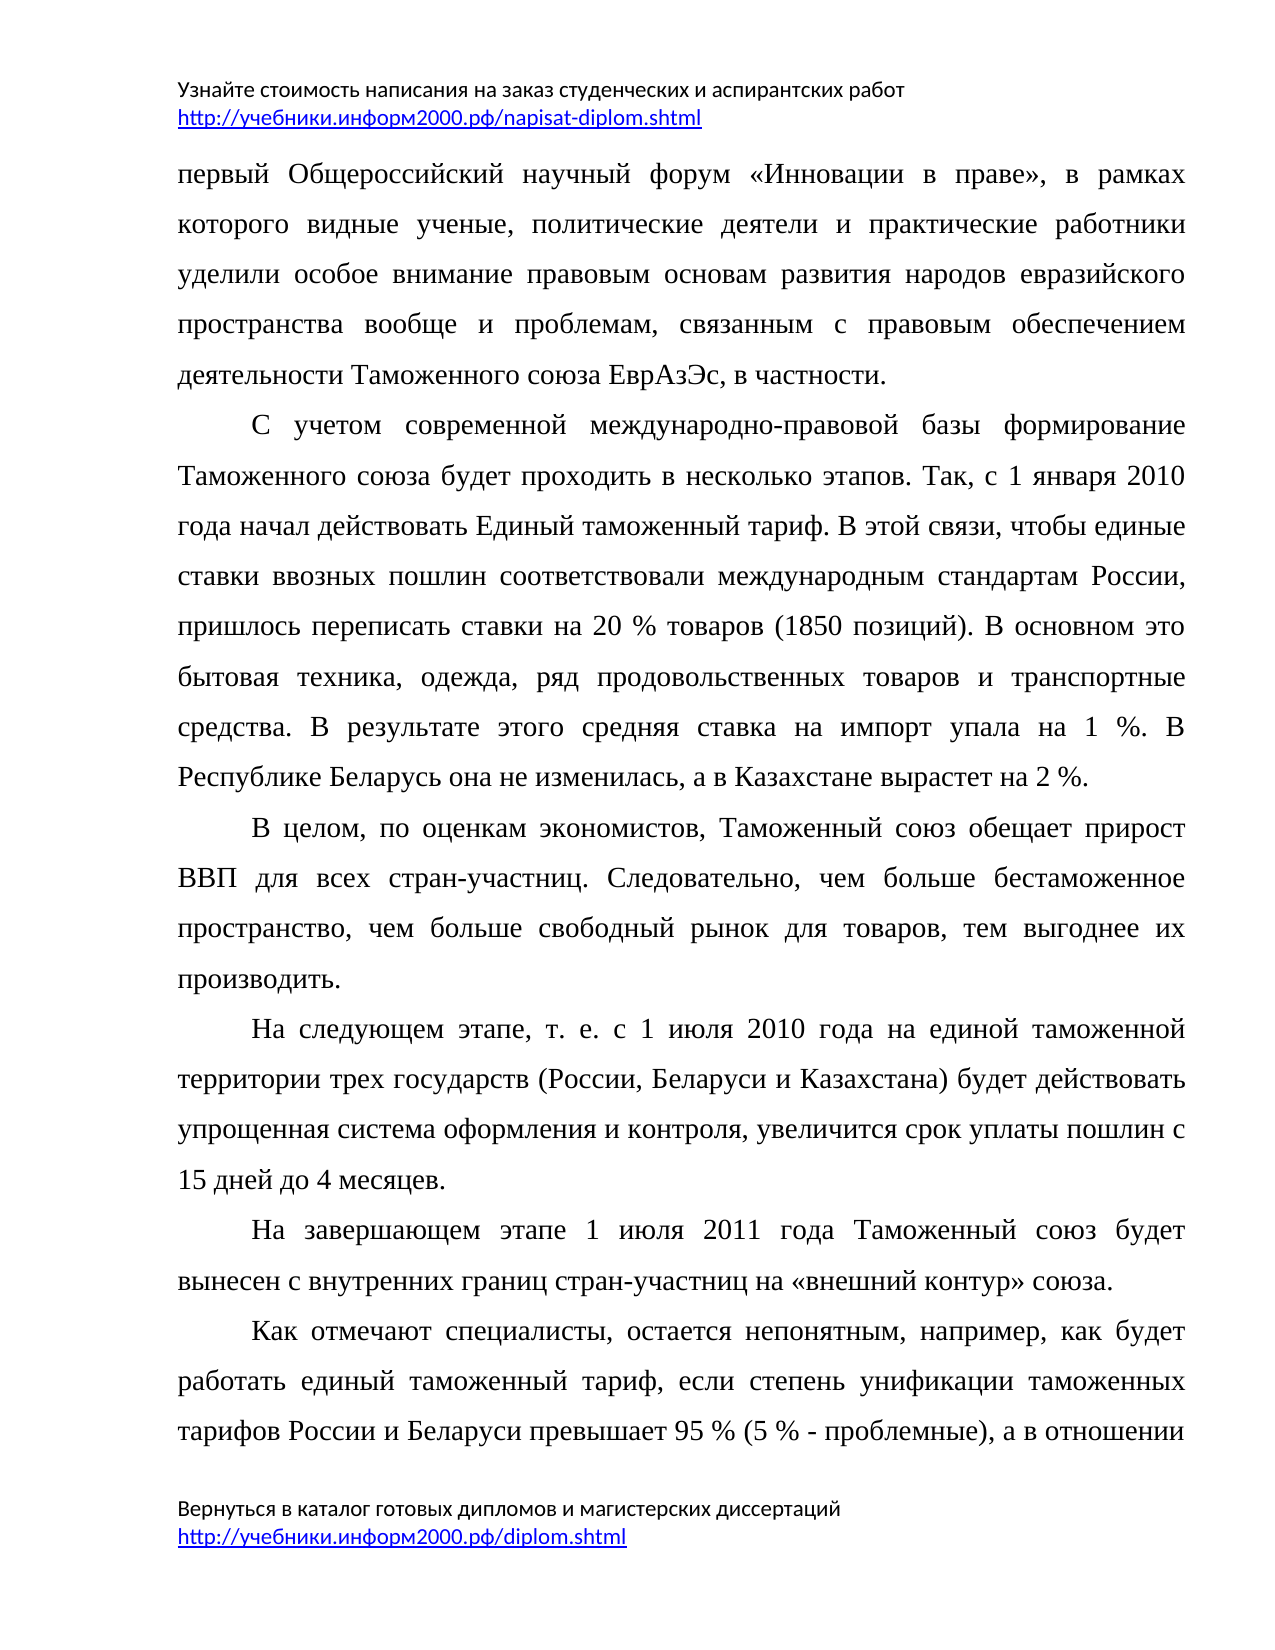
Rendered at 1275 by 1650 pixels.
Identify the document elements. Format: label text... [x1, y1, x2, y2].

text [177, 156, 1186, 391]
text На завершающем этапе 1 июля 2011 года Таможенный союз будет вынесен с внутренних границ стран-участниц на «внешний контур» союза. [177, 1212, 1186, 1296]
text С учетом современной международно-правовой базы формирование Таможенного союза будет проходить в несколько этапов. Так, с 1 января 2010 года начал действовать Единый таможенный тариф. В этой связи, чтобы единые ставки ввозных пошлин соответствовали международным стандартам России, пришлось переписать ставки на 20 % товаров (1850 позиций). В основном это бытовая техника, одежда, ряд продовольственных товаров и транспортные средства. В результате этого средняя ставка на импорт упала на 1 %. В Республике Беларусь она не изменилась, а в Казахстане вырастет на 2 %. [177, 407, 1186, 793]
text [177, 1313, 1186, 1447]
text В целом, по оценкам экономистов, Таможенный союз обещает прирост ВВП для всех стран-участниц. Следовательно, чем больше бестаможенное пространство, чем больше свободный рынок для товаров, тем выгоднее их производить. [177, 810, 1186, 994]
text На следующем этапе, т. е. с 1 июля 2010 года на единой таможенной территории трех государств (России, Беларуси и Казахстана) будет действовать упрощенная система оформления и контроля, увеличится срок уплаты пошлин с 15 дней до 4 месяцев. [177, 1011, 1186, 1196]
